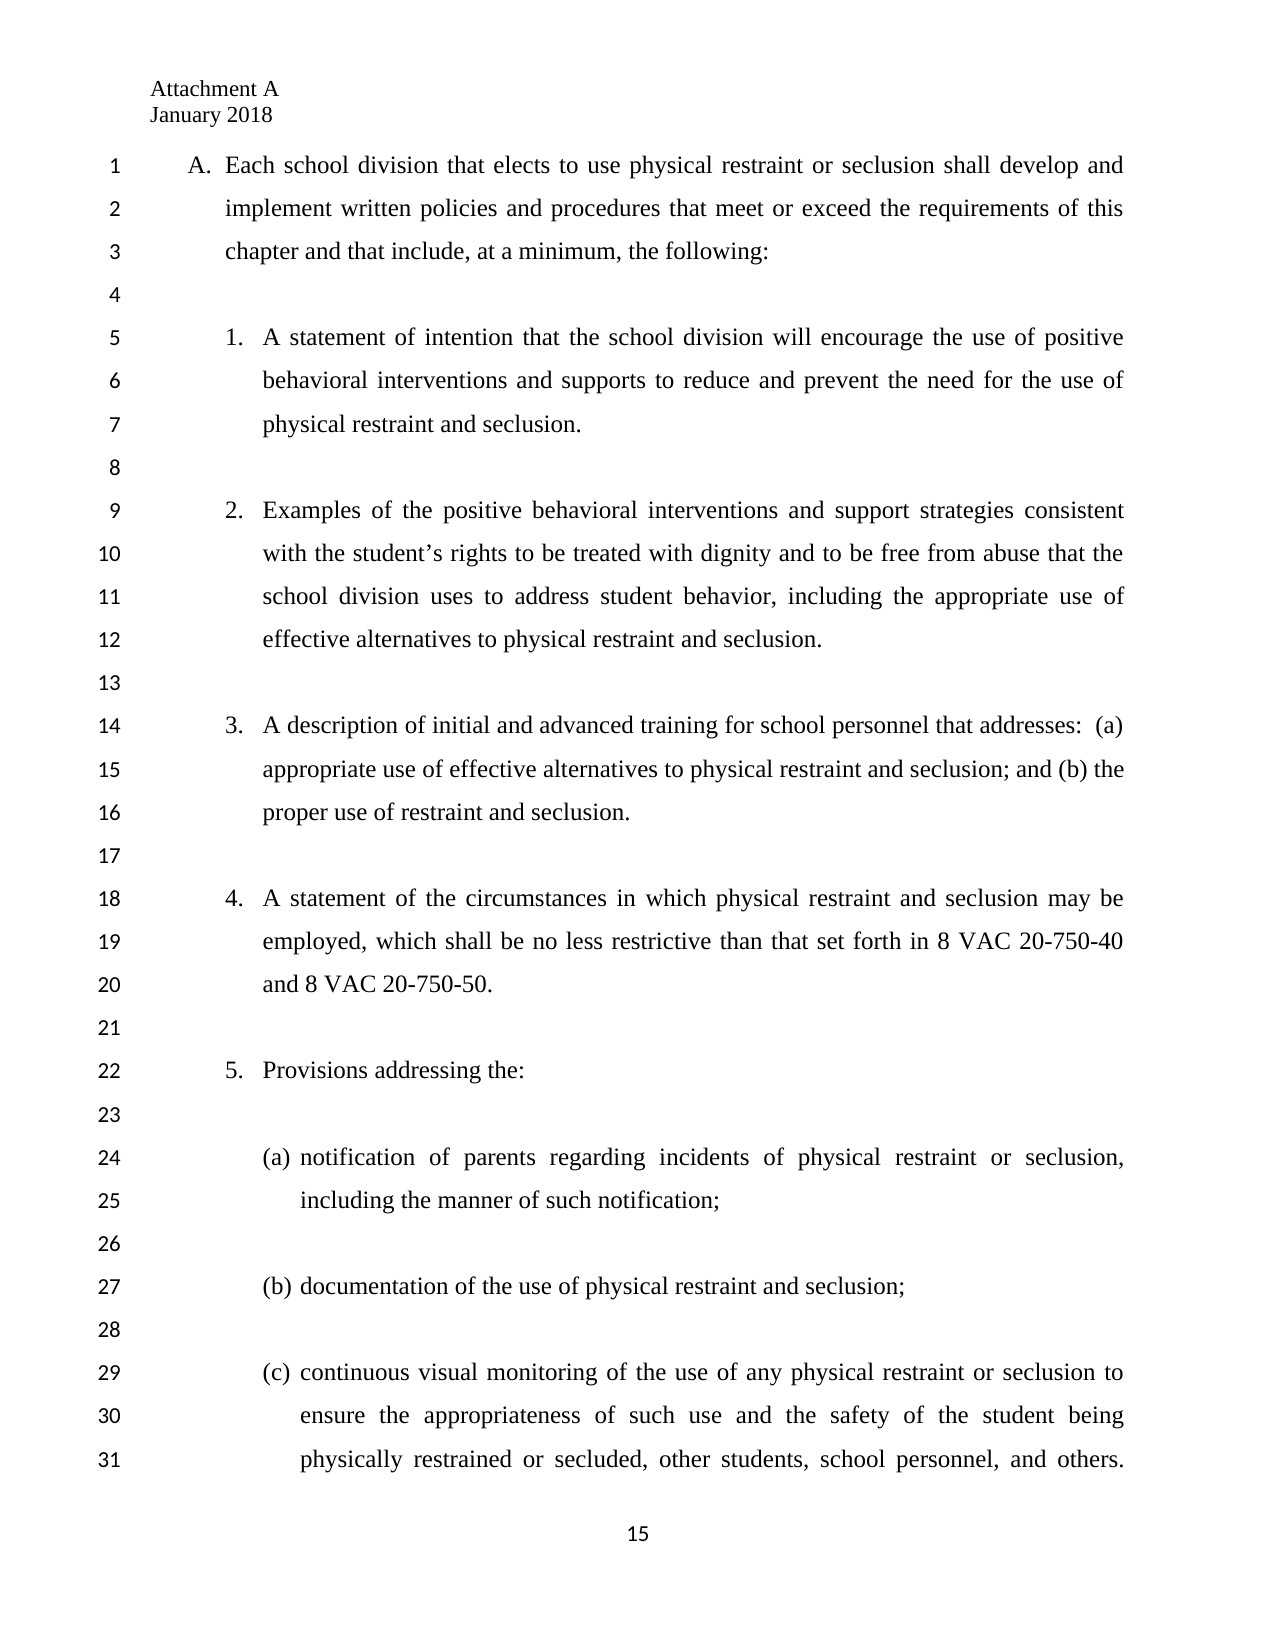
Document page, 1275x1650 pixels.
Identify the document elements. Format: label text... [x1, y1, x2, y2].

list Each school division that elects to use physical restraint or seclusion shall develop and implement written policies and procedures that meet or exceed the requirements of this chapter and that include, at a minimum, the following: [187, 150, 1125, 265]
list A statement of the circumstances in which physical restraint and seclusion may be employed, which shall be no less restrictive than that set forth in 8 VAC 20-750-40 and 8 VAC 20-750-50. [225, 883, 1125, 998]
list documentation of the use of physical restraint and seclusion; [262, 1271, 1125, 1300]
list A description of initial and advanced training for school personnel that addresses: (a) appropriate use of effective alternatives to physical restraint and seclusion; and (b) the proper use of restraint and seclusion. [225, 711, 1125, 826]
list notification of parents regarding incidents of physical restraint or seclusion, including the manner of such notification; [262, 1142, 1125, 1214]
list A statement of intention that the school division will encourage the use of positive behavioral interventions and supports to reduce and prevent the need for the use of physical restraint and seclusion. [225, 322, 1125, 437]
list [262, 1357, 1125, 1472]
list Provisions addressing the: [225, 1056, 1125, 1084]
list Examples of the positive behavioral interventions and support strategies consistent with the student’s rights to be treated with dignity and to be free from abuse that the school division uses to address student behavior, including the appropriate use of effective alternatives to physical restraint and seclusion. [225, 495, 1125, 653]
